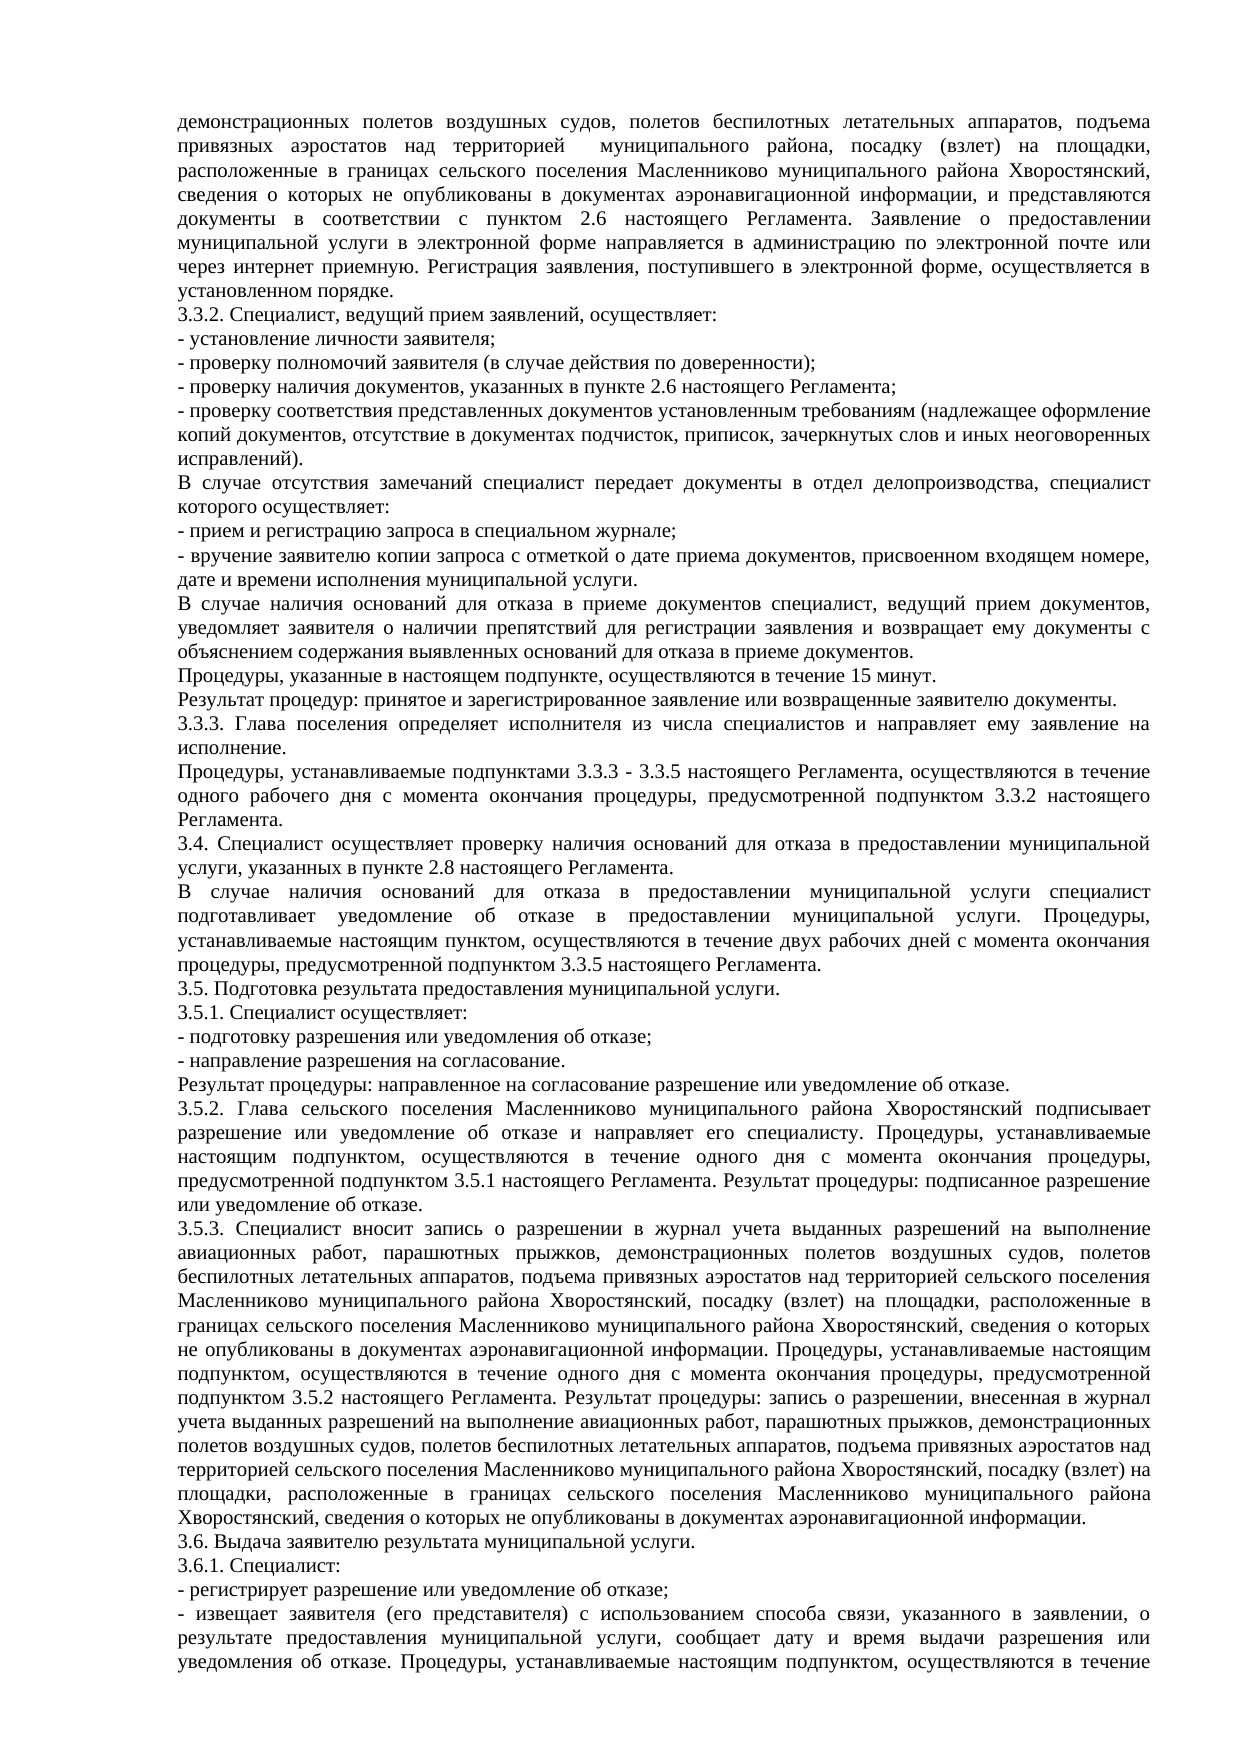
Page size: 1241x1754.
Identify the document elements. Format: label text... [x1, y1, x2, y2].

text - подготовку разрешения или уведомления об отказе; [177, 1024, 1152, 1048]
text - проверку соответствия представленных документов установленным требованиям (надлежащее оформление копий документов, отсутствие в документах подчисток, приписок, зачеркнутых слов и иных неоговоренных исправлений). [177, 398, 1152, 470]
text 3.5.3. Специалист вносит запись о разрешении в журнал учета выданных разрешений на выполнение авиационных работ, парашютных прыжков, демонстрационных полетов воздушных судов, полетов беспилотных летательных аппаратов, подъема привязных аэростатов над территорией сельского поселения Масленниково муниципального района Хворостянский, посадку (взлет) на площадки, расположенные в границах сельского поселения Масленниково муниципального района Хворостянский, сведения о которых не опубликованы в документах аэронавигационной информации. Процедуры, устанавливаемые настоящим подпунктом, осуществляются в течение одного дня с момента окончания процедуры, предусмотренной подпунктом 3.5.2 настоящего Регламента. Результат процедуры: запись о разрешении, внесенная в журнал учета выданных разрешений на выполнение авиационных работ, парашютных прыжков, демонстрационных полетов воздушных судов, полетов беспилотных летательных аппаратов, подъема привязных аэростатов над территорией сельского поселения Масленниково муниципального района Хворостянский, посадку (взлет) на площадки, расположенные в границах сельского поселения Масленниково муниципального района Хворостянский, сведения о которых не опубликованы в документах аэронавигационной информации. [177, 1216, 1152, 1529]
text Результат процедуры: направленное на согласование разрешение или уведомление об отказе. [177, 1072, 1152, 1096]
text 3.6.1. Специалист: [177, 1553, 1152, 1577]
text 3.5.1. Специалист осуществляет: [177, 1000, 1152, 1024]
text - проверку полномочий заявителя (в случае действия по доверенности); [177, 350, 1152, 374]
text - проверку наличия документов, указанных в пункте 2.6 настоящего Регламента; [177, 374, 1152, 398]
text - регистрирует разрешение или уведомление об отказе; [177, 1577, 1152, 1601]
text 3.6. Выдача заявителю результата муниципальной услуги. [177, 1529, 1152, 1553]
text - вручение заявителю копии запроса с отметкой о дате приема документов, присвоенном входящем номере, дате и времени исполнения муниципальной услуги. [177, 542, 1152, 591]
text 3.5. Подготовка результата предоставления муниципальной услуги. [177, 976, 1152, 1000]
text В случае отсутствия замечаний специалист передает документы в отдел делопроизводства, специалист которого осуществляет: [177, 470, 1152, 518]
text - установление личности заявителя; [177, 326, 1152, 350]
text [177, 1601, 1152, 1673]
text В случае наличия оснований для отказа в предоставлении муниципальной услуги специалист подготавливает уведомление об отказе в предоставлении муниципальной услуги. Процедуры, устанавливаемые настоящим пунктом, осуществляются в течение двух рабочих дней с момента окончания процедуры, предусмотренной подпунктом 3.3.5 настоящего Регламента. [177, 879, 1152, 976]
text В случае наличия оснований для отказа в приеме документов специалист, ведущий прием документов, уведомляет заявителя о наличии препятствий для регистрации заявления и возвращает ему документы с объяснением содержания выявленных оснований для отказа в приеме документов. [177, 591, 1152, 663]
text - направление разрешения на согласование. [177, 1048, 1152, 1072]
text 3.5.2. Глава сельского поселения Масленниково муниципального района Хворостянский подписывает разрешение или уведомление об отказе и направляет его специалисту. Процедуры, устанавливаемые настоящим подпунктом, осуществляются в течение одного дня с момента окончания процедуры, предусмотренной подпунктом 3.5.1 настоящего Регламента. Результат процедуры: подписанное разрешение или уведомление об отказе. [177, 1096, 1152, 1216]
text 3.3.2. Специалист, ведущий прием заявлений, осуществляет: [177, 302, 1152, 326]
text Процедуры, устанавливаемые подпунктами 3.3.3 - 3.3.5 настоящего Регламента, осуществляются в течение одного рабочего дня с момента окончания процедуры, предусмотренной подпунктом 3.3.2 настоящего Регламента. [177, 759, 1152, 831]
text - прием и регистрацию запроса в специальном журнале; [177, 518, 1152, 542]
text 3.4. Специалист осуществляет проверку наличия оснований для отказа в предоставлении муниципальной услуги, указанных в пункте 2.8 настоящего Регламента. [177, 831, 1152, 879]
text 3.3.3. Глава поселения определяет исполнителя из числа специалистов и направляет ему заявление на исполнение. [177, 711, 1152, 759]
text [177, 109, 1152, 302]
text Результат процедур: принятое и зарегистрированное заявление или возвращенные заявителю документы. [177, 687, 1152, 711]
text Процедуры, указанные в настоящем подпункте, осуществляются в течение 15 минут. [177, 663, 1152, 687]
